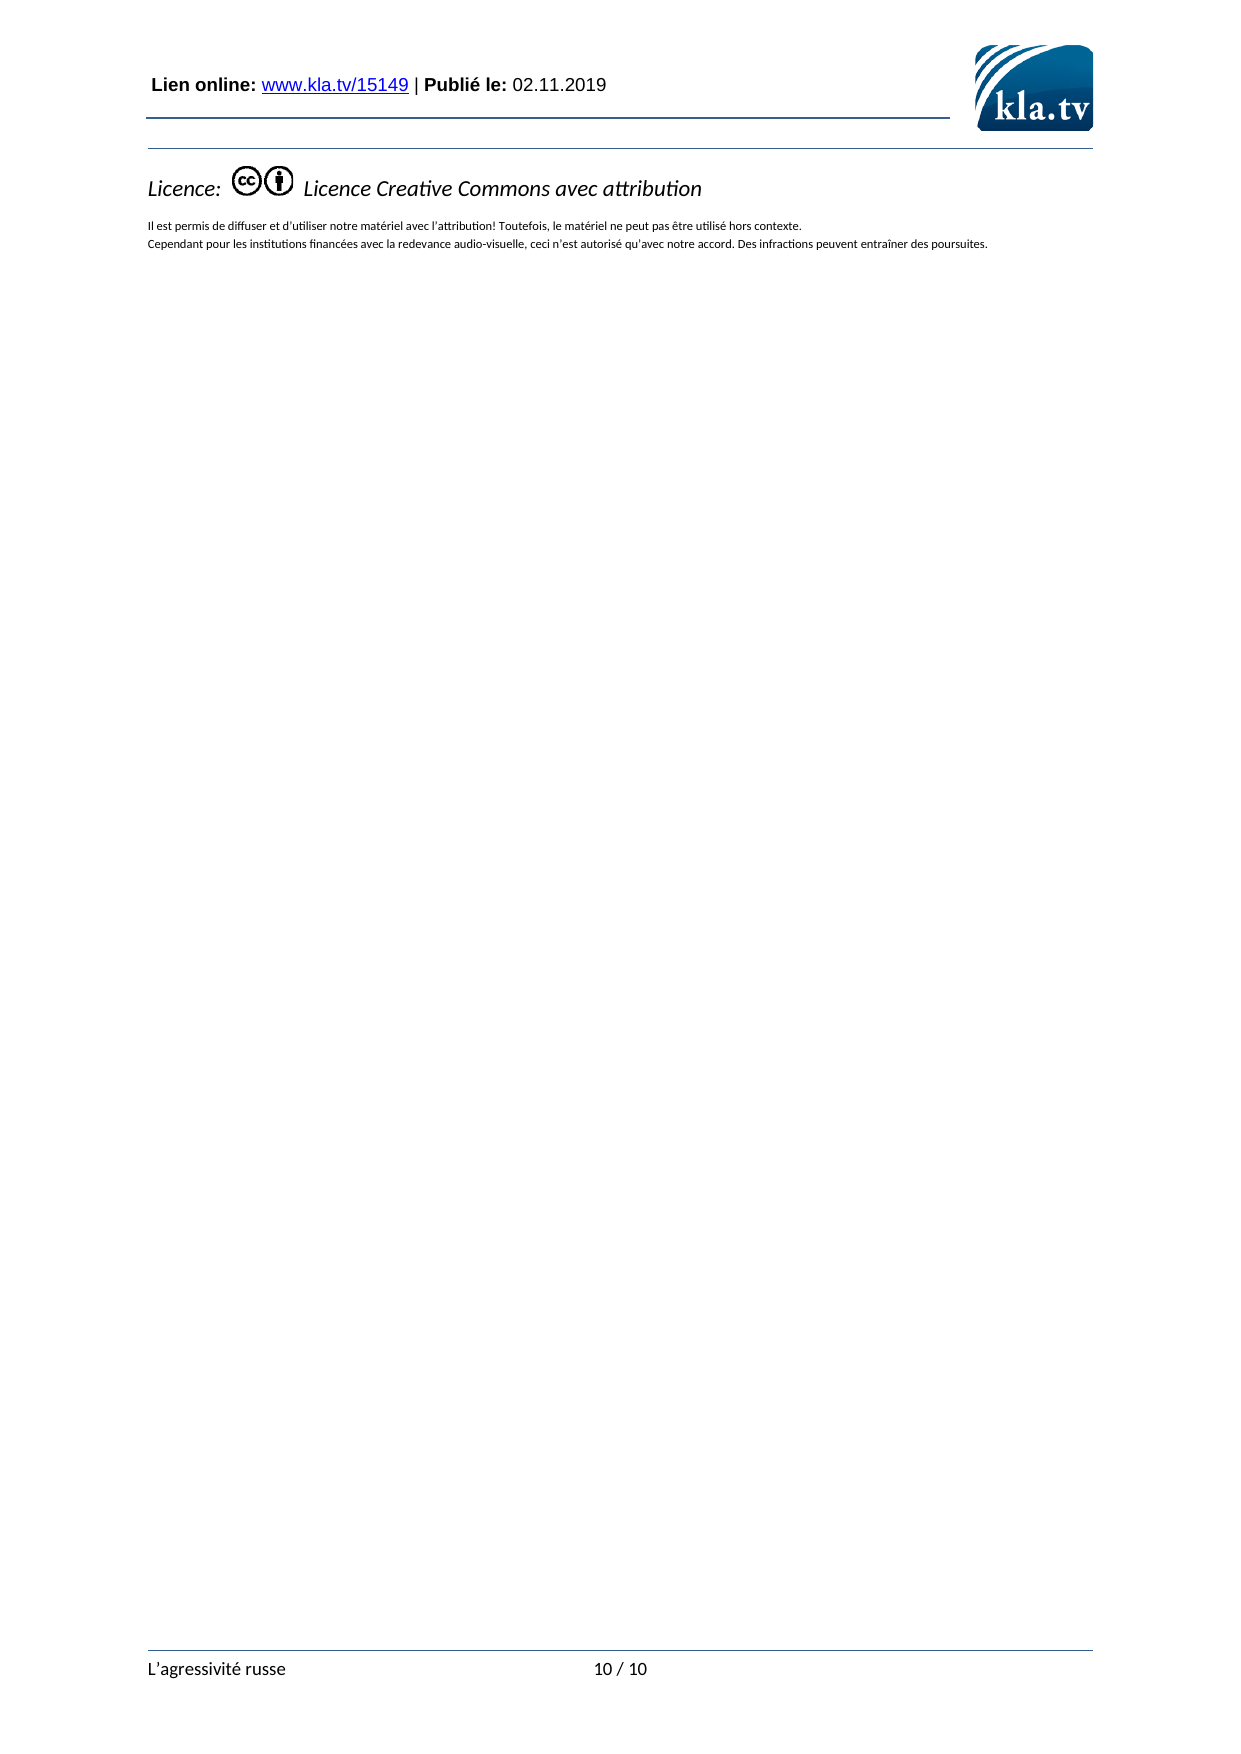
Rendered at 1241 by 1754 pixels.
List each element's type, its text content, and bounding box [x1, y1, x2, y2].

text Il est permis de diffuser et d’utiliser notre matériel avec l’attribution! Toutefois, le matériel ne peut pas être utilisé hors contexte. Cependant pour les institutions financées avec la redevance audio-visuelle, ceci n’est autorisé qu’avec notre accord. Des infractions peuvent entraîner des poursuites. [148, 218, 1093, 251]
text Licence: Licence Creative Commons avec attribution [148, 149, 1093, 202]
